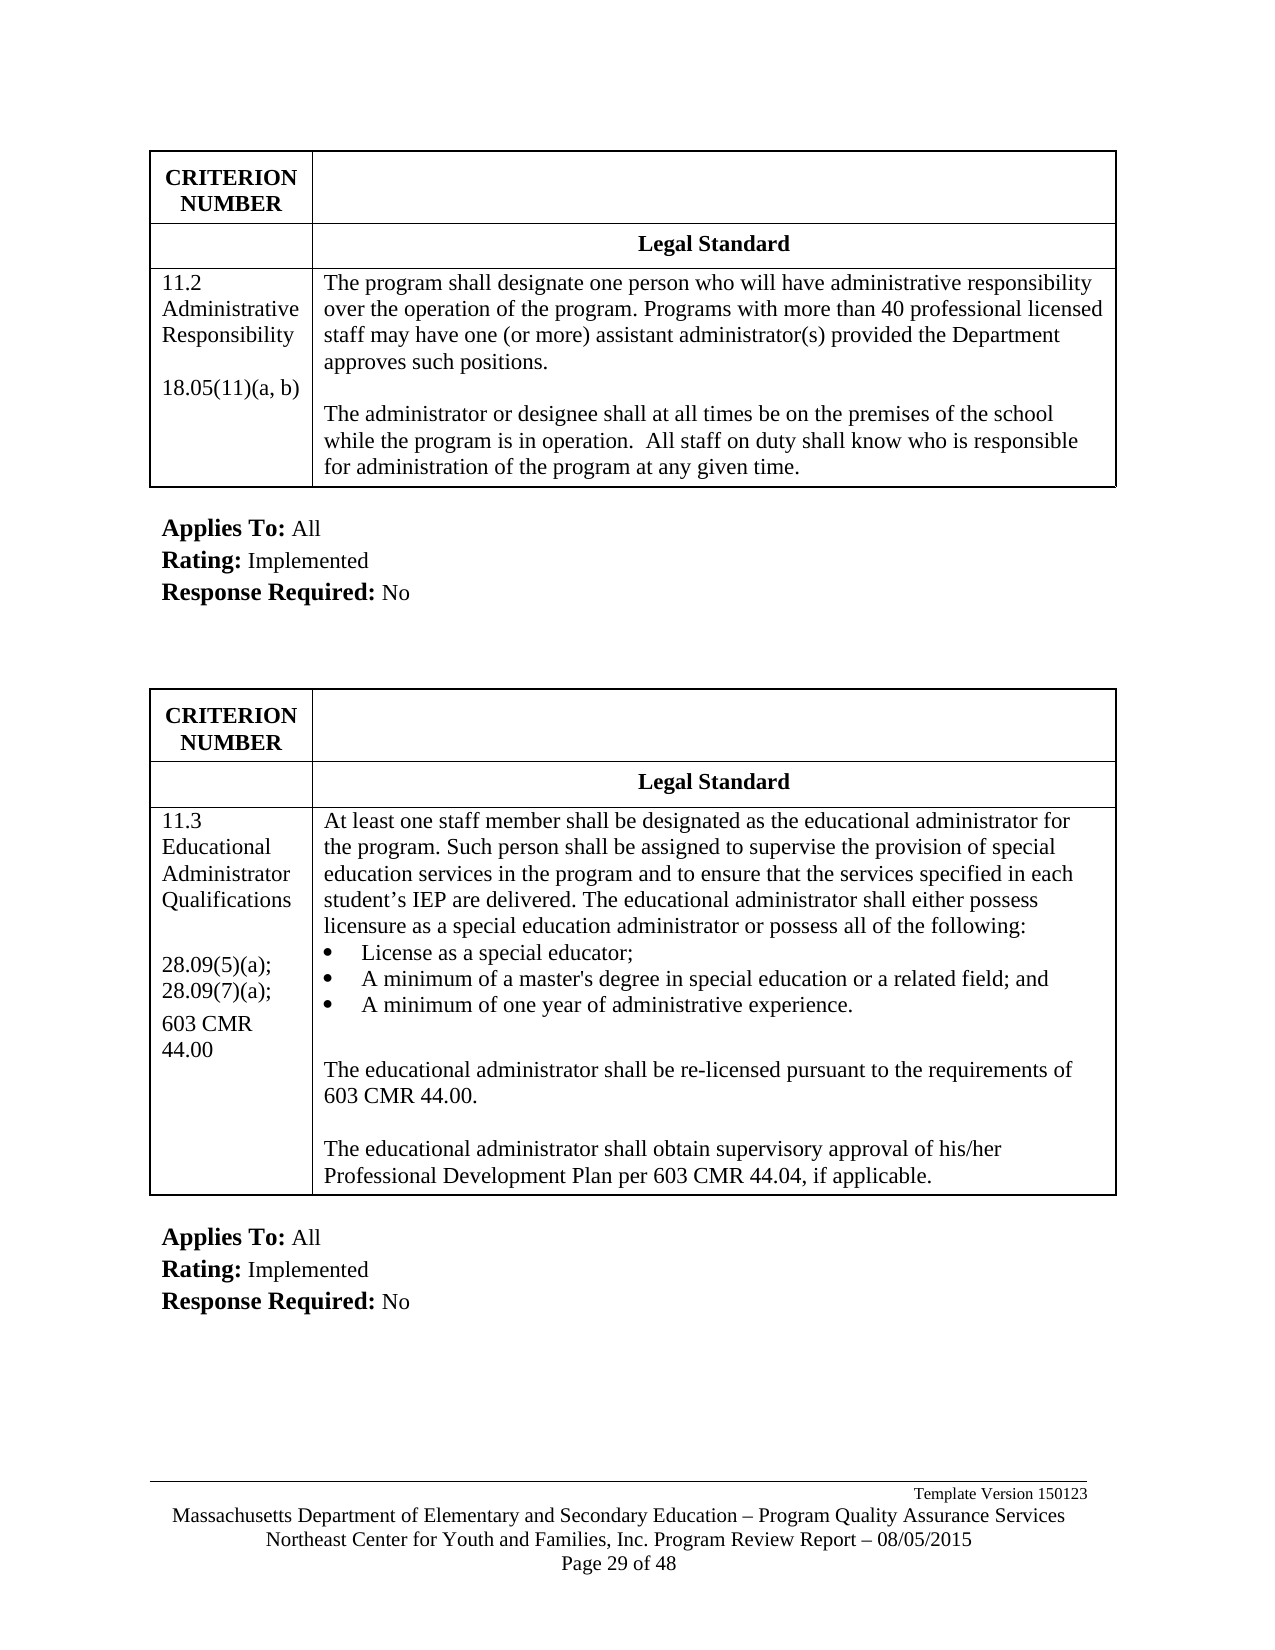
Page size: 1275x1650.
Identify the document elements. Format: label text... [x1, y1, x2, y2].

table_header [313, 690, 1115, 761]
table_header CRITERION NUMBER [151, 690, 312, 761]
table_cell Response Required: No [150, 1286, 1116, 1318]
table_cell Rating: Implemented [150, 545, 1116, 577]
table_cell The program shall designate one person who will have administrative responsibility over the operation of the program. Programs with more than 40 professional licensed staff may have one (or more) assistant administrator(s) provided the Department approves such positions. The administrator or designee shall at all times be on the premises of the school while the program is in operation. All staff on duty shall know who is responsible for administration of the program at any given time. [313, 269, 1115, 486]
table_header [313, 152, 1115, 223]
table_cell At least one staff member shall be designated as the educational administrator for the program. Such person shall be assigned to supervise the provision of special education services in the program and to ensure that the services specified in each student’s IEP are delivered. The educational administrator shall either possess licensure as a special education administrator or possess all of the following: License as a special educator; A minimum of a master's degree in special education or a related field; and A minimum of one year of administrative experience. The educational administrator shall be re-licensed pursuant to the requirements of 603 CMR 44.00. The educational administrator shall obtain supervisory approval of his/her Professional Development Plan per 603 CMR 44.04, if applicable. [313, 808, 1115, 1194]
table_cell Rating: Implemented [150, 1254, 1116, 1286]
table_header CRITERION NUMBER [151, 152, 312, 223]
table_cell 11.2 Administrative Responsibility 18.05(11)(a, b) [151, 269, 312, 486]
table_cell Response Required: No [150, 577, 1116, 609]
table_cell 11.3 Educational Administrator Qualifications 28.09(5)(a); 28.09(7)(a); 603 CMR 44.00 [151, 808, 312, 1194]
table_cell [151, 762, 312, 806]
table_header Applies To: All [150, 514, 1116, 545]
table_cell Legal Standard [313, 224, 1115, 268]
table_cell Legal Standard [313, 762, 1115, 806]
table_cell [151, 224, 312, 268]
table_header Applies To: All [150, 1222, 1116, 1254]
